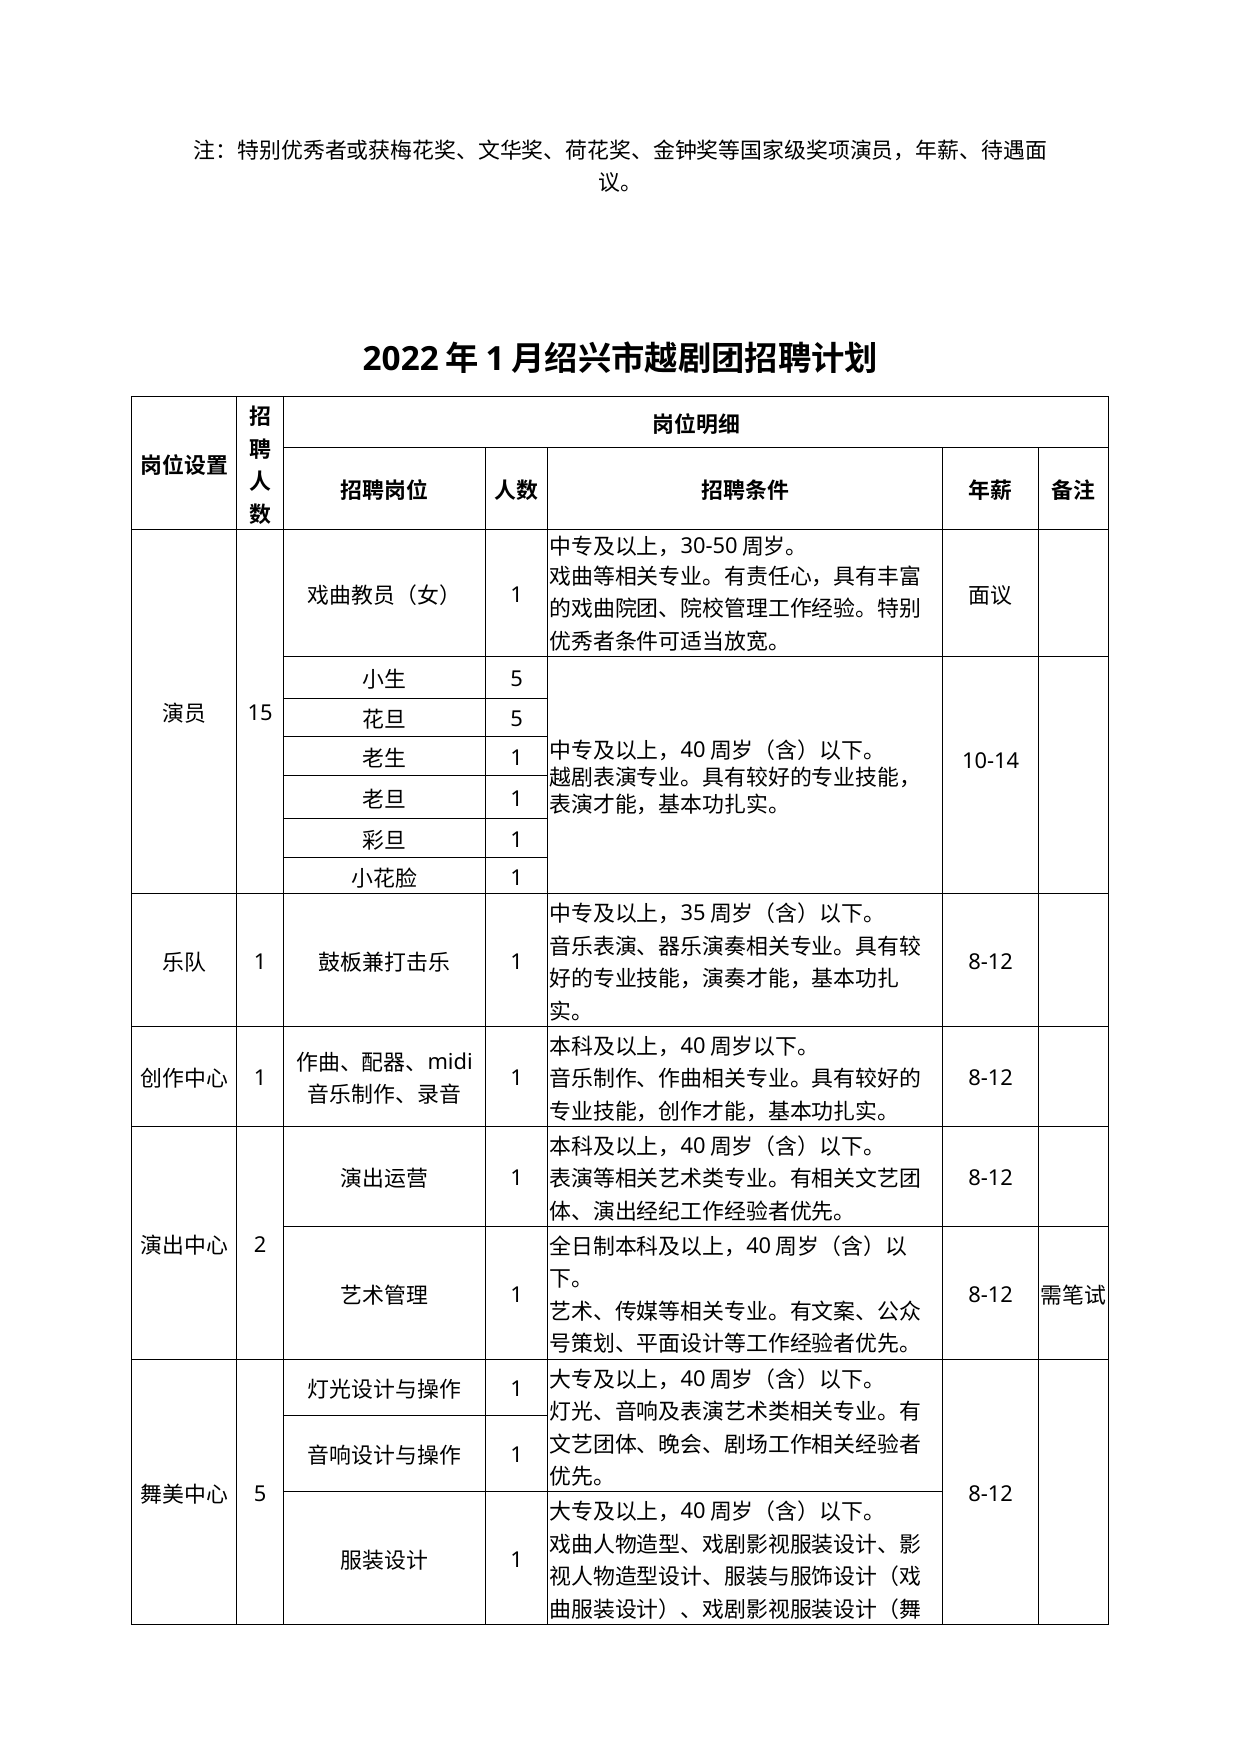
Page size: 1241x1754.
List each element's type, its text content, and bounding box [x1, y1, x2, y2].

table_cell 8-12 [943, 894, 1038, 1026]
table_cell 10-14 [943, 657, 1038, 893]
table_cell 1 [486, 1416, 547, 1491]
table_cell 全日制本科及以上，40周岁（含）以下。 艺术、传媒等相关专业。有文案、公众号策划、平面设计等工作经验者优先。 [548, 1227, 942, 1358]
table_cell 2 [237, 1127, 283, 1358]
table_cell 小生 [284, 657, 485, 698]
table_cell 演员 [132, 530, 236, 893]
table_cell 5 [486, 699, 547, 736]
table_cell 中专及以上，35周岁（含）以下。 音乐表演、器乐演奏相关专业。具有较好的专业技能，演奏才能，基本功扎实。 [548, 894, 942, 1026]
text 注：特别优秀者或获梅花奖、文华奖、荷花奖、金钟奖等国家级奖项演员，年薪、待遇面议。 [187, 132, 1053, 197]
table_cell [548, 1492, 942, 1624]
table_cell 需笔试 [1039, 1227, 1108, 1358]
table_header 招聘人数 [237, 397, 283, 529]
text 2022年1月绍兴市越剧团招聘计划 [187, 330, 1053, 380]
table_cell 舞美中心 [132, 1360, 236, 1624]
table_cell 1 [486, 858, 547, 893]
table_cell [1039, 1360, 1108, 1624]
table_cell 5 [486, 657, 547, 698]
table_cell 年薪 [943, 448, 1038, 529]
table_cell 灯光设计与操作 [284, 1360, 485, 1415]
table_cell 1 [486, 737, 547, 775]
table_cell 1 [486, 1227, 547, 1358]
table_cell 中专及以上，40周岁（含）以下。 越剧表演专业。具有较好的专业技能，表演才能，基本功扎实。 [548, 657, 942, 893]
table_cell 服装设计 [284, 1492, 485, 1624]
table_cell 1 [486, 530, 547, 656]
table_cell [1039, 657, 1108, 893]
table_cell 8-12 [943, 1227, 1038, 1358]
table_header 岗位设置 [132, 397, 236, 529]
table_cell 8-12 [943, 1127, 1038, 1226]
table_cell 大专及以上，40周岁（含）以下。 灯光、音响及表演艺术类相关专业。有文艺团体、晚会、剧场工作相关经验者优先。 [548, 1360, 942, 1491]
table_cell 1 [486, 894, 547, 1026]
table_cell 作曲、配器、midi音乐制作、录音 [284, 1027, 485, 1126]
table_cell [1039, 1027, 1108, 1126]
table_cell 1 [237, 894, 283, 1026]
table_cell 招聘岗位 [284, 448, 485, 529]
table_cell 老生 [284, 737, 485, 775]
table_cell 人数 [486, 448, 547, 529]
table_header 岗位明细 [284, 397, 1108, 447]
table_cell 1 [486, 819, 547, 857]
table_cell 15 [237, 530, 283, 893]
table_cell 创作中心 [132, 1027, 236, 1126]
table_cell 1 [486, 1027, 547, 1126]
table_cell 音响设计与操作 [284, 1416, 485, 1491]
table_cell 5 [237, 1360, 283, 1624]
table_cell 小花脸 [284, 858, 485, 893]
table_cell 1 [486, 1127, 547, 1226]
table_cell 戏曲教员（女） [284, 530, 485, 656]
table_cell 乐队 [132, 894, 236, 1026]
table_cell 面议 [943, 530, 1038, 656]
table_cell 1 [486, 1360, 547, 1415]
table_cell 鼓板兼打击乐 [284, 894, 485, 1026]
table_cell 8-12 [943, 1360, 1038, 1624]
table_cell 招聘条件 [548, 448, 942, 529]
table_cell 演出运营 [284, 1127, 485, 1226]
table_cell 本科及以上，40周岁（含）以下。 表演等相关艺术类专业。有相关文艺团体、演出经纪工作经验者优先。 [548, 1127, 942, 1226]
table_cell 1 [237, 1027, 283, 1126]
table_cell [1039, 894, 1108, 1026]
table_cell [1039, 1127, 1108, 1226]
table_cell 彩旦 [284, 819, 485, 857]
table_cell 本科及以上，40周岁以下。 音乐制作、作曲相关专业。具有较好的专业技能，创作才能，基本功扎实。 [548, 1027, 942, 1126]
table_cell 中专及以上，30-50周岁。 戏曲等相关专业。有责任心，具有丰富的戏曲院团、院校管理工作经验。特别优秀者条件可适当放宽。 [548, 530, 942, 656]
table_cell 备注 [1039, 448, 1108, 529]
table_cell 演出中心 [132, 1127, 236, 1358]
table_cell 艺术管理 [284, 1227, 485, 1358]
table_cell 1 [486, 1492, 547, 1624]
table_cell 1 [486, 776, 547, 818]
table_cell [1039, 530, 1108, 656]
table_cell 花旦 [284, 699, 485, 736]
table_cell 8-12 [943, 1027, 1038, 1126]
table_cell 老旦 [284, 776, 485, 818]
